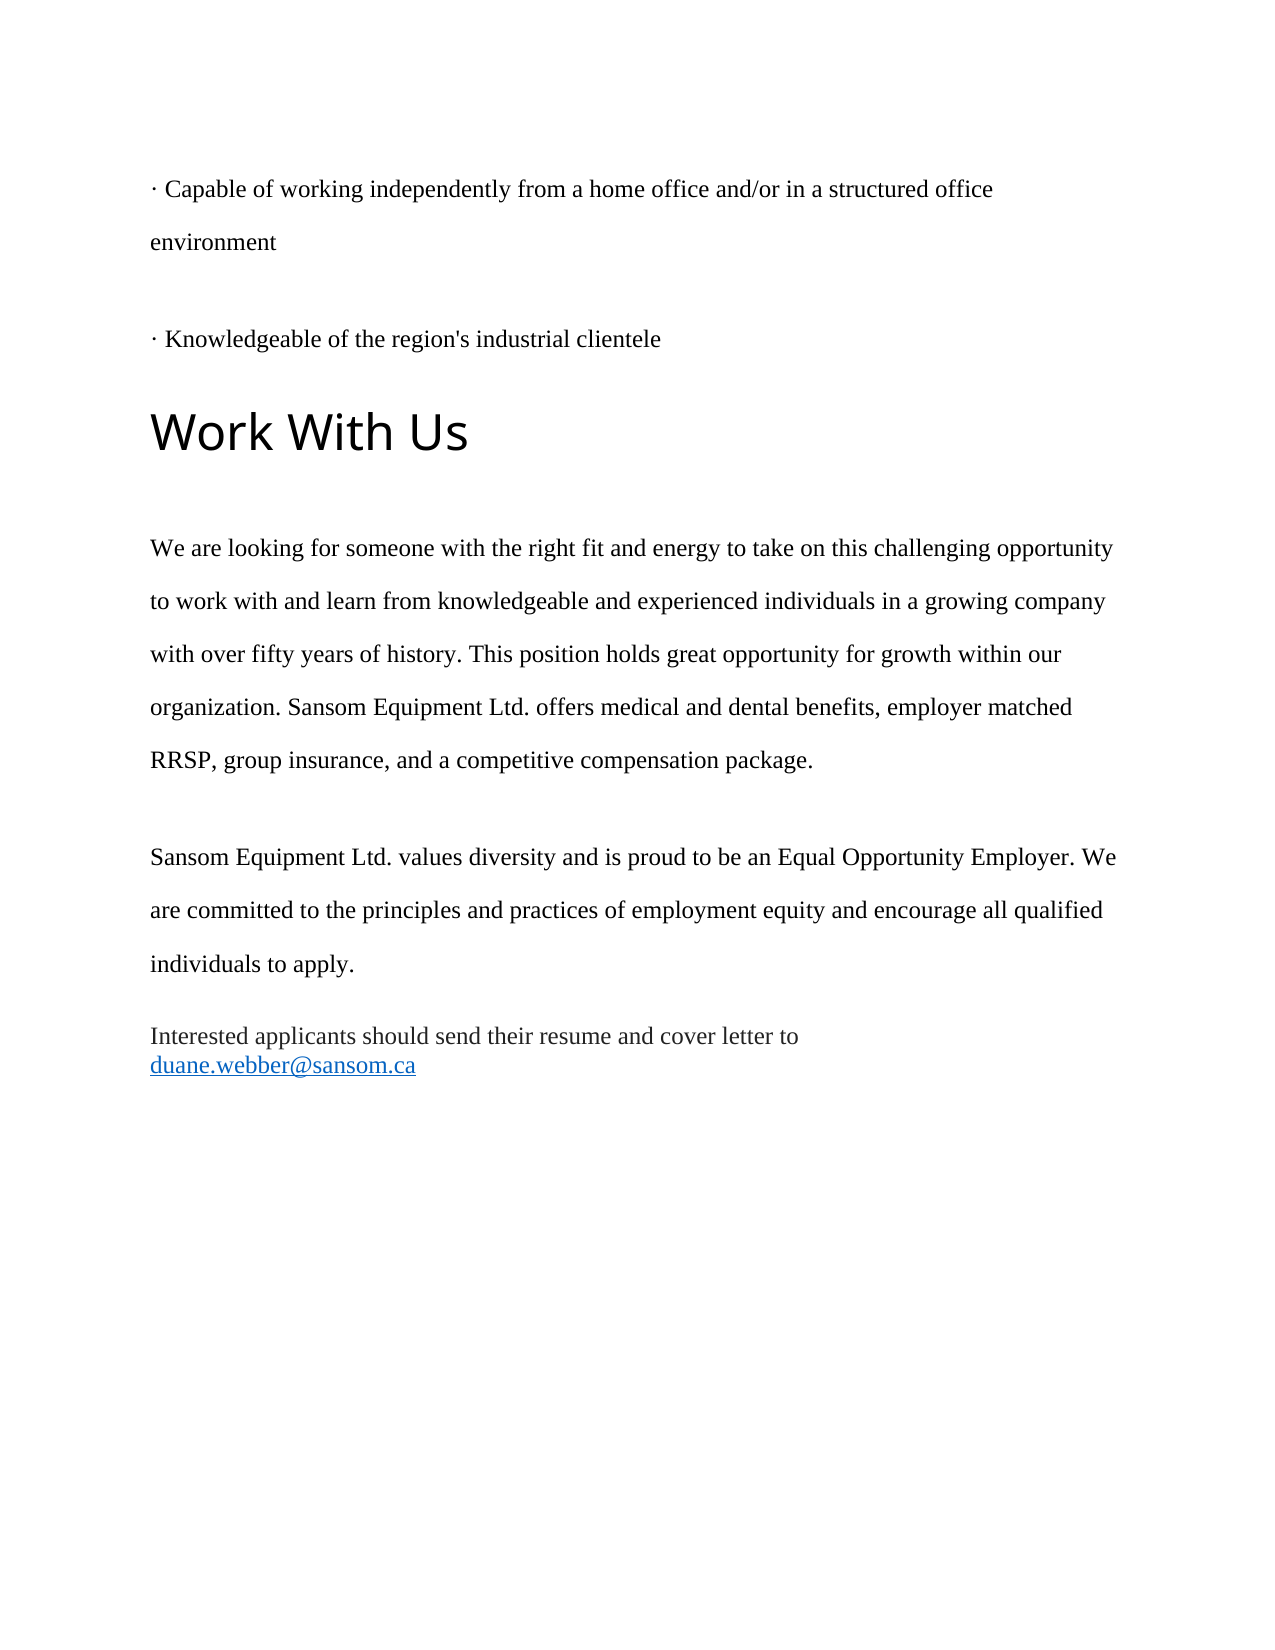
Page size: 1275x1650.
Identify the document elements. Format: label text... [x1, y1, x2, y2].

text · Knowledgeable of the region's industrial clientele [150, 300, 1125, 353]
text duane.webber@sansom.ca [150, 1050, 1125, 1079]
text Sansom Equipment Ltd. values diversity and is proud to be an Equal Opportunity Employer. We are committed to the principles and practices of employment equity and encourage all qualified individuals to apply. [150, 818, 1125, 977]
text Work With Us [150, 397, 1125, 465]
text · Capable of working independently from a home office and/or in a structured office environment [150, 150, 1125, 256]
text Interested applicants should send their resume and cover letter to [150, 1021, 1125, 1050]
text We are looking for someone with the right fit and energy to take on this challenging opportunity to work with and learn from knowledgeable and experienced individuals in a growing company with over fifty years of history. This position holds great opportunity for growth within our organization. Sansom Equipment Ltd. offers medical and dental benefits, employer matched RRSP, group insurance, and a competitive compensation package. [150, 509, 1125, 774]
